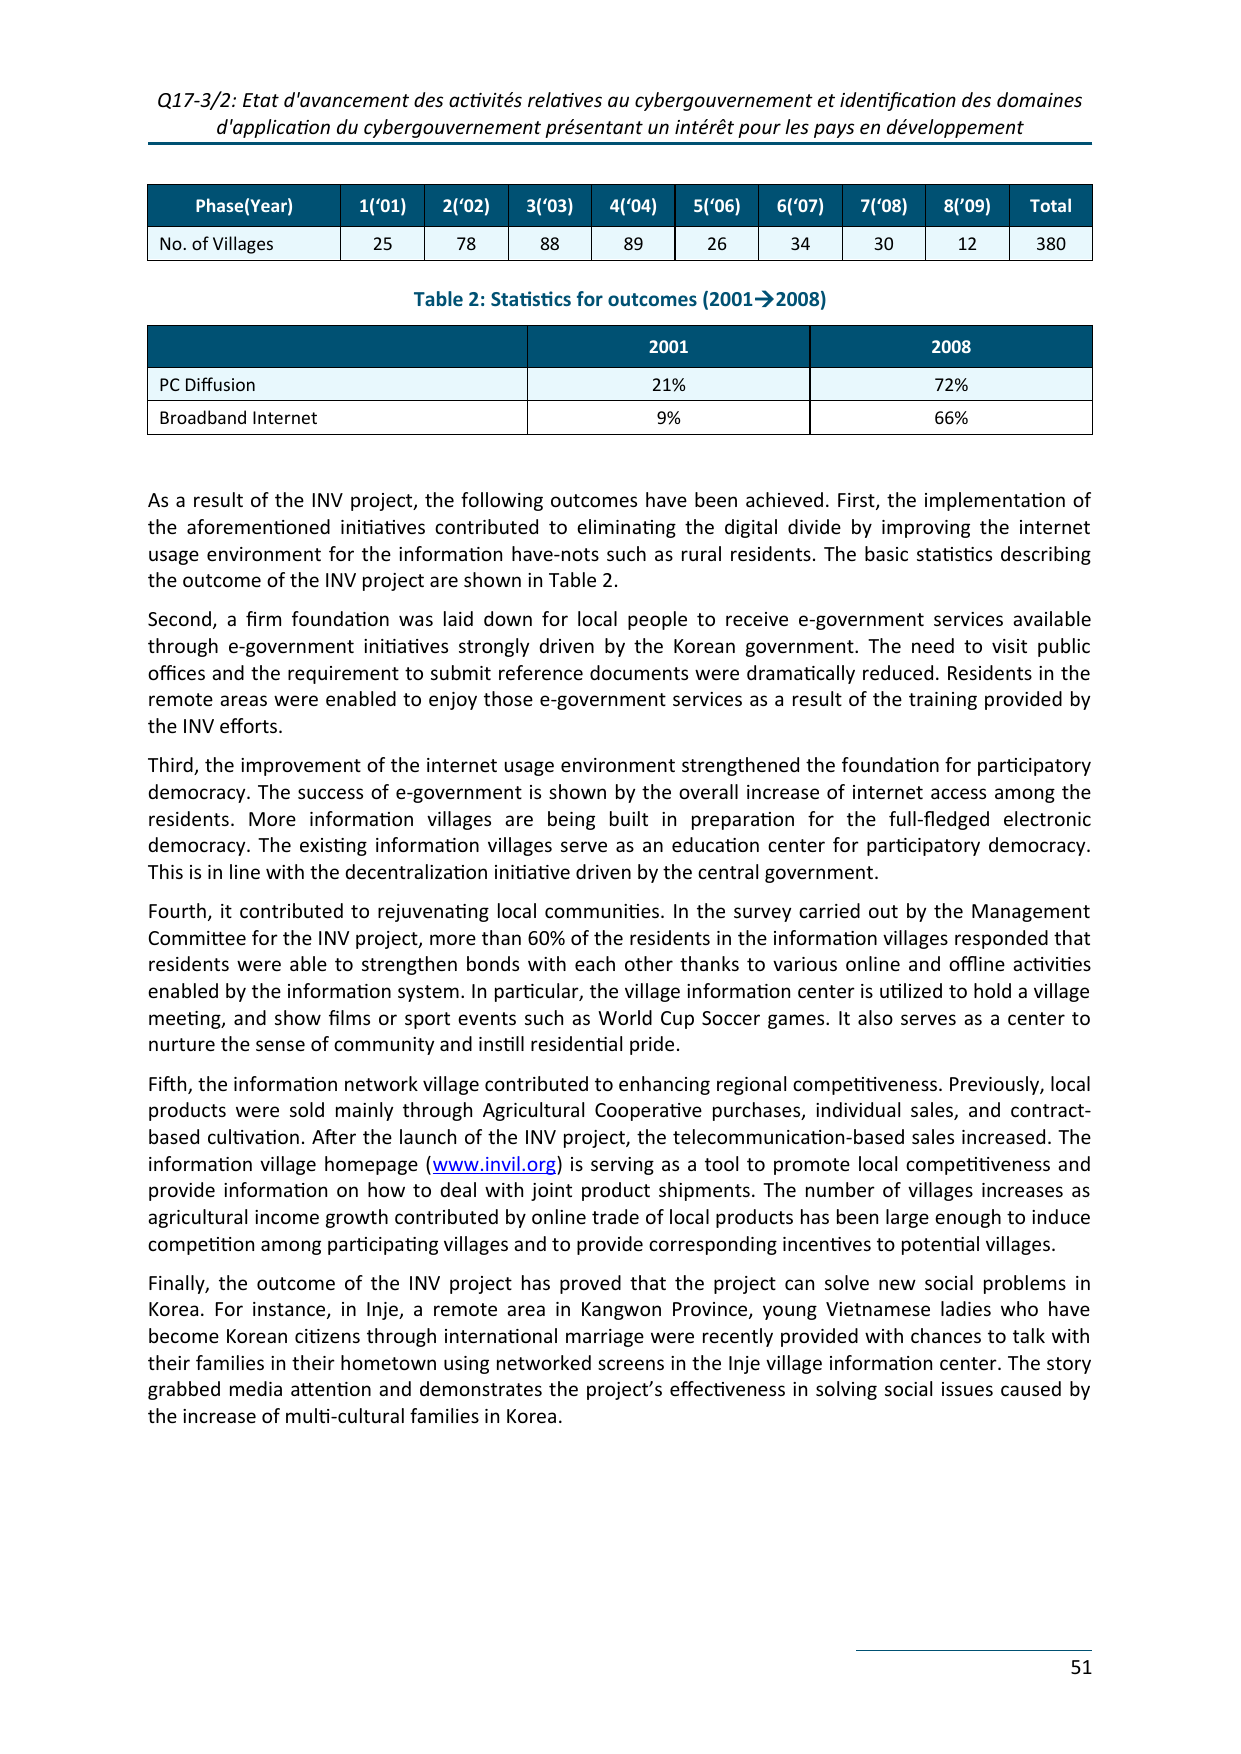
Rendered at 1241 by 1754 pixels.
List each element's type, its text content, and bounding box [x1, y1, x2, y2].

text Third, the improvement of the internet usage environment strengthened the foundation for participatory democracy. The success of e-government is shown by the overall increase of internet access among the residents. More information villages are being built in preparation for the full-fledged electronic democracy. The existing information villages serve as an education center for participatory democracy. This is in line with the decentralization initiative driven by the central government. [148, 751, 1092, 885]
text As a result of the INV project, the following outcomes have been achieved. First, the implementation of the aforementioned initiatives contributed to eliminating the digital divide by improving the internet usage environment for the information have-nots such as rural residents. The basic statistics describing the outcome of the INV project are shown in Table 2. [148, 486, 1092, 593]
table_cell 9% [528, 401, 809, 434]
table_header 2(‘02) [425, 185, 508, 226]
table_cell 21% [528, 368, 809, 400]
title Table 2: Statistics for outcomes (20012008) [148, 286, 1092, 312]
table_cell 25 [341, 227, 424, 259]
table_header 7(‘08) [843, 185, 925, 226]
table_cell 66% [811, 401, 1092, 434]
table_cell 72% [811, 368, 1092, 400]
table_cell 88 [509, 227, 591, 259]
table_cell Broadband Internet [148, 401, 527, 434]
table_header Total [1010, 185, 1092, 226]
text Fourth, it contributed to rejuvenating local communities. In the survey carried out by the Management Committee for the INV project, more than 60% of the residents in the information villages responded that residents were able to strengthen bonds with each other thanks to various online and offline activities enabled by the information system. In particular, the village information center is utilized to hold a village meeting, and show films or sport events such as World Cup Soccer games. It also serves as a center to nurture the sense of community and instill residential pride. [148, 897, 1092, 1057]
table_header [148, 326, 527, 367]
table_header 6(‘07) [759, 185, 842, 226]
table_header 5(‘06) [676, 185, 758, 226]
table_header 8(’09) [926, 185, 1009, 226]
table_cell PC Diffusion [148, 368, 527, 400]
table_header Phase(Year) [148, 185, 340, 226]
table_header 1(‘01) [341, 185, 424, 226]
table_header 2001 [528, 326, 809, 367]
text Fifth, the information network village contributed to enhancing regional competitiveness. Previously, local products were sold mainly through Agricultural Cooperative purchases, individual sales, and contract-based cultivation. After the launch of the INV project, the telecommunication-based sales increased. The information village homepage (www.invil.org) is serving as a tool to promote local competitiveness and provide information on how to deal with joint product shipments. The number of villages increases as agricultural income growth contributed by online trade of local products has been large enough to induce competition among participating villages and to provide corresponding incentives to potential villages. [148, 1070, 1092, 1256]
table_header 2008 [811, 326, 1092, 367]
table_cell 12 [926, 227, 1009, 259]
table_cell No. of Villages [148, 227, 340, 259]
text Finally, the outcome of the INV project has proved that the project can solve new social problems in Korea. For instance, in Inje, a remote area in Kangwon Province, young Vietnamese ladies who have become Korean citizens through international marriage were recently provided with chances to talk with their families in their hometown using networked screens in the Inje village information center. The story grabbed media attention and demonstrates the project’s effectiveness in solving social issues caused by the increase of multi-cultural families in Korea. [148, 1269, 1092, 1429]
table_cell 89 [592, 227, 674, 259]
text Second, a firm foundation was laid down for local people to receive e-government services available through e-government initiatives strongly driven by the Korean government. The need to visit public offices and the requirement to submit reference documents were dramatically reduced. Residents in the remote areas were enabled to enjoy those e-government services as a result of the training provided by the INV efforts. [148, 606, 1092, 739]
table_header 4(‘04) [592, 185, 674, 226]
table_cell 30 [843, 227, 925, 259]
table_header 3(‘03) [509, 185, 591, 226]
table_cell 26 [676, 227, 758, 259]
table_cell 78 [425, 227, 508, 259]
table_cell 34 [759, 227, 842, 259]
table_cell 380 [1010, 227, 1092, 259]
